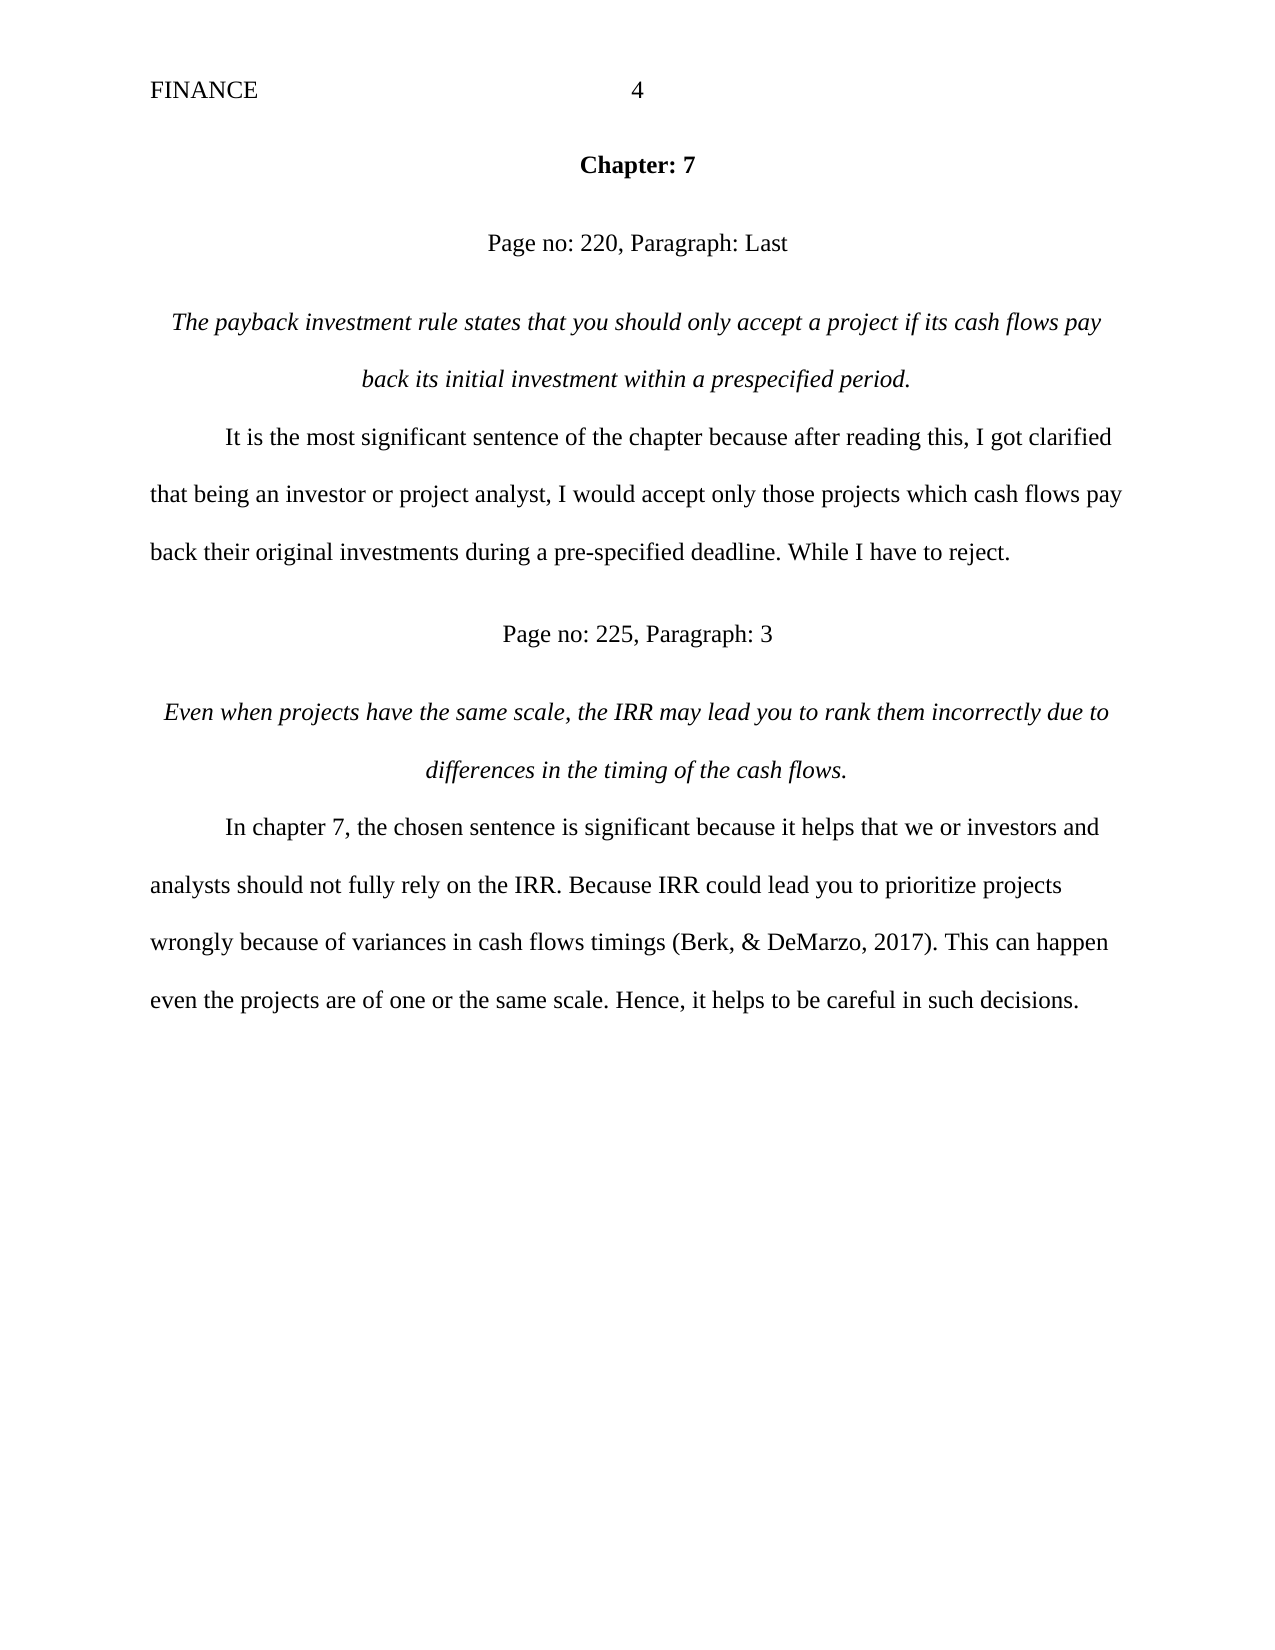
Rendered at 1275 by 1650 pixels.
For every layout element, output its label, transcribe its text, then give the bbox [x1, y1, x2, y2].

text It is the most significant sentence of the chapter because after reading this, I got clarified that being an investor or project analyst, I would accept only those projects which cash flows pay back their original investments during a pre-specified deadline. While I have to reject. [150, 422, 1125, 565]
text The payback investment rule states that you should only accept a project if its cash flows pay back its initial investment within a prespecified period. [150, 307, 1125, 393]
text Chapter: 7 [150, 150, 1125, 179]
text In chapter 7, the chosen sentence is significant because it helps that we or investors and analysts should not fully rely on the IRR. Because IRR could lead you to prioritize projects wrongly because of variances in cash flows timings (Berk, & DeMarzo, 2017). This can happen even the projects are of one or the same scale. Hence, it helps to be careful in such decisions. [150, 812, 1125, 1014]
text Even when projects have the same scale, the IRR may lead you to rank them incorrectly due to differences in the timing of the cash flows. [150, 697, 1125, 784]
text Page no: 225, Paragraph: 3 [150, 619, 1125, 648]
text Page no: 220, Paragraph: Last [150, 228, 1125, 257]
